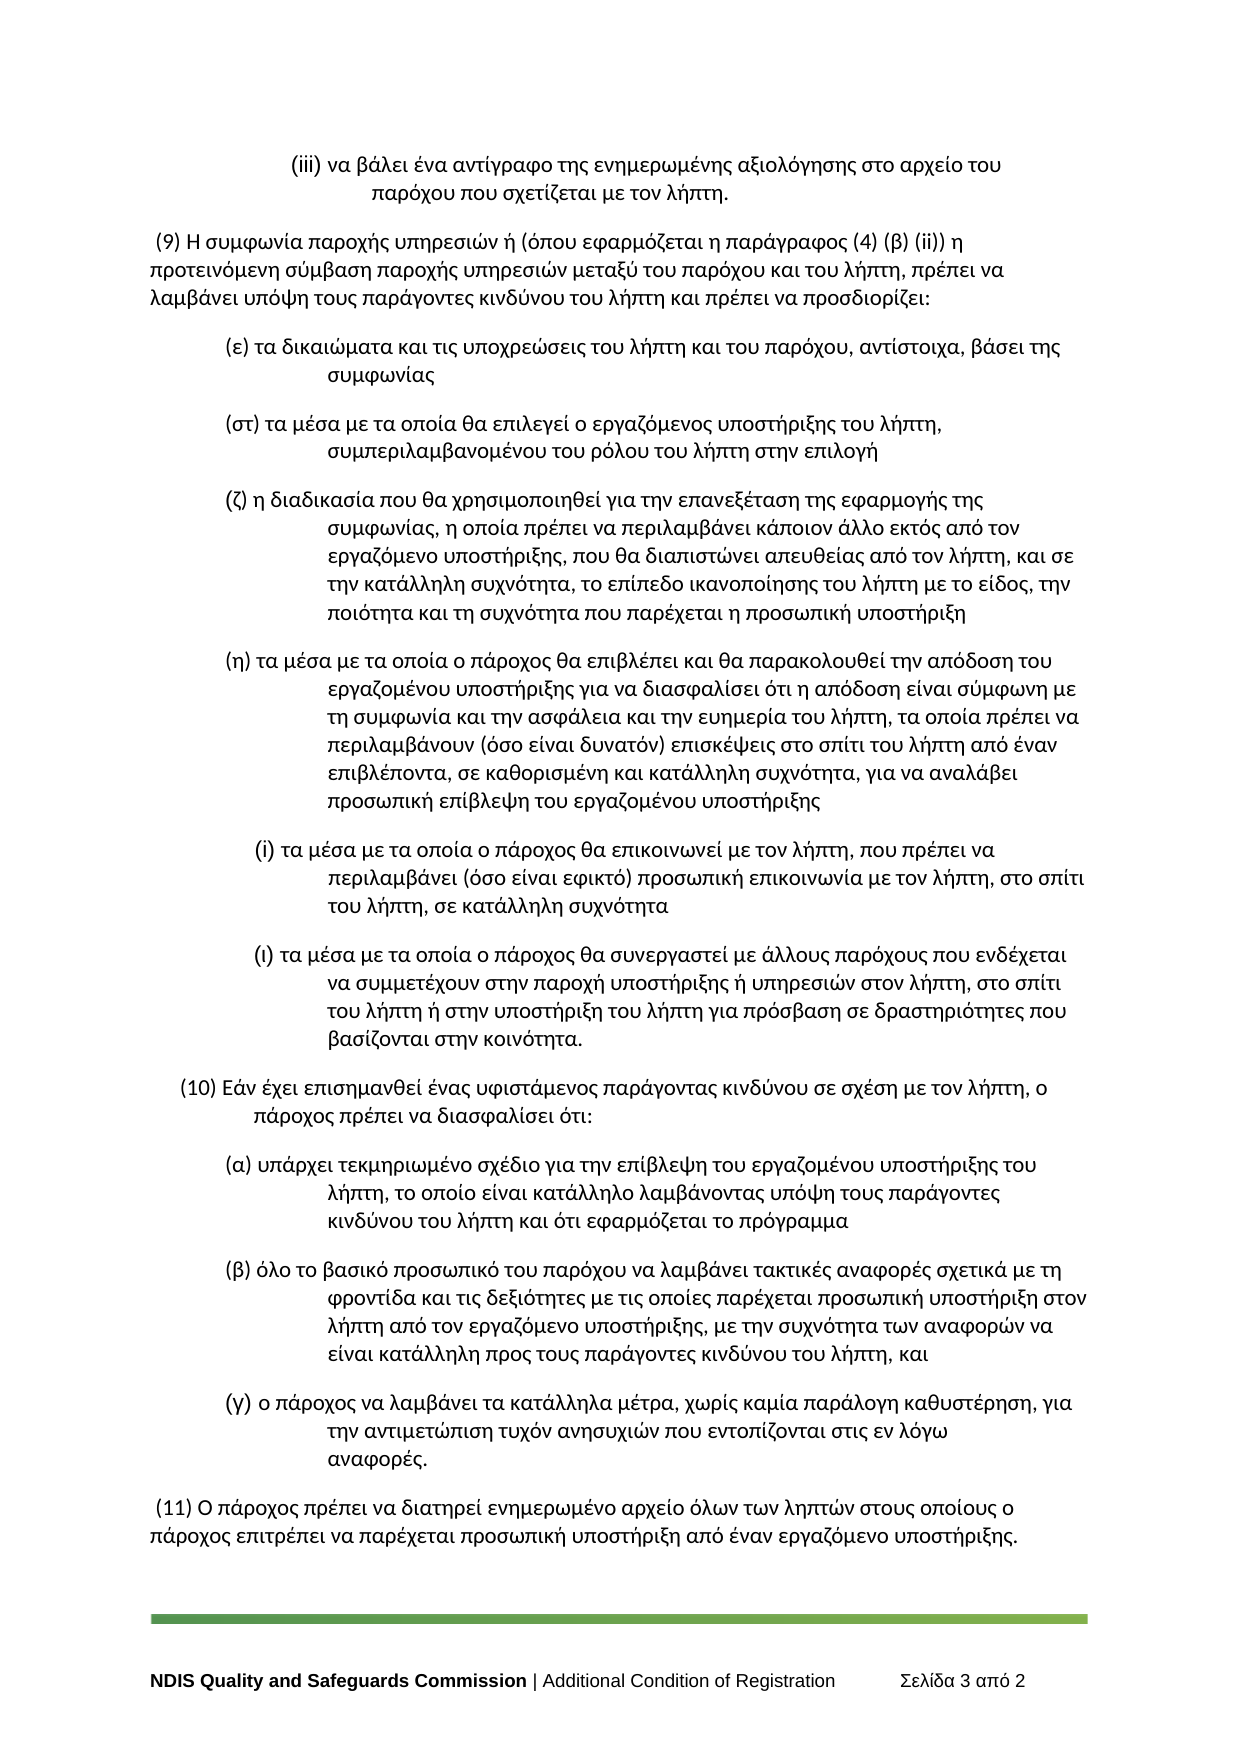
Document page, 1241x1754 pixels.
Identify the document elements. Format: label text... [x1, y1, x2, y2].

text (α) υπάρχει τεκμηριωμένο σχέδιο για την επίβλεψη του εργαζομένου υποστήριξης του λήπτη, το οποίο είναι κατάλληλο λαμβάνοντας υπόψη τους παράγοντες κινδύνου του λήπτη και ότι εφαρμόζεται το πρόγραμμα [225, 1150, 1090, 1234]
text (iii) να βάλει ένα αντίγραφο της ενημερωμένης αξιολόγησης στο αρχείο του παρόχου που σχετίζεται με τον λήπτη. [291, 150, 1090, 206]
text (γ) ο πάροχος να λαμβάνει τα κατάλληλα μέτρα, χωρίς καμία παράλογη καθυστέρηση, για την αντιμετώπιση τυχόν ανησυχιών που εντοπίζονται στις εν λόγω αναφορές. [225, 1388, 1090, 1472]
text (9) Η συμφωνία παροχής υπηρεσιών ή (όπου εφαρμόζεται η παράγραφος (4) (β) (ii)) η προτεινόμενη σύμβαση παροχής υπηρεσιών μεταξύ του παρόχου και του λήπτη, πρέπει να λαμβάνει υπόψη τους παράγοντες κινδύνου του λήπτη και πρέπει να προσδιορίζει: [150, 227, 1090, 311]
text (ζ) η διαδικασία που θα χρησιμοποιηθεί για την επανεξέταση της εφαρμογής της συμφωνίας, η οποία πρέπει να περιλαμβάνει κάποιον άλλο εκτός από τον εργαζόμενο υποστήριξης, που θα διαπιστώνει απευθείας από τον λήπτη, και σε την κατάλληλη συχνότητα, το επίπεδο ικανοποίησης του λήπτη με το είδος, την ποιότητα και τη συχνότητα που παρέχεται η προσωπική υποστήριξη [225, 486, 1090, 626]
text (στ) τα μέσα με τα οποία θα επιλεγεί ο εργαζόμενος υποστήριξης του λήπτη, συμπεριλαμβανομένου του ρόλου του λήπτη στην επιλογή [225, 409, 1090, 465]
text (ι) τα μέσα με τα οποία ο πάροχος θα συνεργαστεί με άλλους παρόχους που ενδέχεται να συμμετέχουν στην παροχή υποστήριξης ή υπηρεσιών στον λήπτη, στο σπίτι του λήπτη ή στην υποστήριξη του λήπτη για πρόσβαση σε δραστηριότητες που βασίζονται στην κοινότητα. [253, 940, 1090, 1052]
text (i) τα μέσα με τα οποία ο πάροχος θα επικοινωνεί με τον λήπτη, που πρέπει να περιλαμβάνει (όσο είναι εφικτό) προσωπική επικοινωνία με τον λήπτη, στο σπίτι του λήπτη, σε κατάλληλη συχνότητα [254, 835, 1090, 919]
text (β) όλο το βασικό προσωπικό του παρόχου να λαμβάνει τακτικές αναφορές σχετικά με τη φροντίδα και τις δεξιότητες με τις οποίες παρέχεται προσωπική υποστήριξη στον λήπτη από τον εργαζόμενο υποστήριξης, με την συχνότητα των αναφορών να είναι κατάλληλη προς τους παράγοντες κινδύνου του λήπτη, και [225, 1255, 1090, 1367]
text (η) τα μέσα με τα οποία ο πάροχος θα επιβλέπει και θα παρακολουθεί την απόδοση του εργαζομένου υποστήριξης για να διασφαλίσει ότι η απόδοση είναι σύμφωνη με τη συμφωνία και την ασφάλεια και την ευημερία του λήπτη, τα οποία πρέπει να περιλαμβάνουν (όσο είναι δυνατόν) επισκέψεις στο σπίτι του λήπτη από έναν επιβλέποντα, σε καθορισμένη και κατάλληλη συχνότητα, για να αναλάβει προσωπική επίβλεψη του εργαζομένου υποστήριξης [225, 646, 1090, 814]
text (ε) τα δικαιώματα και τις υποχρεώσεις του λήπτη και του παρόχου, αντίστοιχα, βάσει της συμφωνίας [225, 332, 1090, 388]
text (11) Ο πάροχος πρέπει να διατηρεί ενημερωμένο αρχείο όλων των ληπτών στους οποίους ο πάροχος επιτρέπει να παρέχεται προσωπική υποστήριξη από έναν εργαζόμενο υποστήριξης. [150, 1493, 1090, 1549]
text (10) Εάν έχει επισημανθεί ένας υφιστάμενος παράγοντας κινδύνου σε σχέση με τον λήπτη, ο πάροχος πρέπει να διασφαλίσει ότι: [179, 1073, 1090, 1129]
